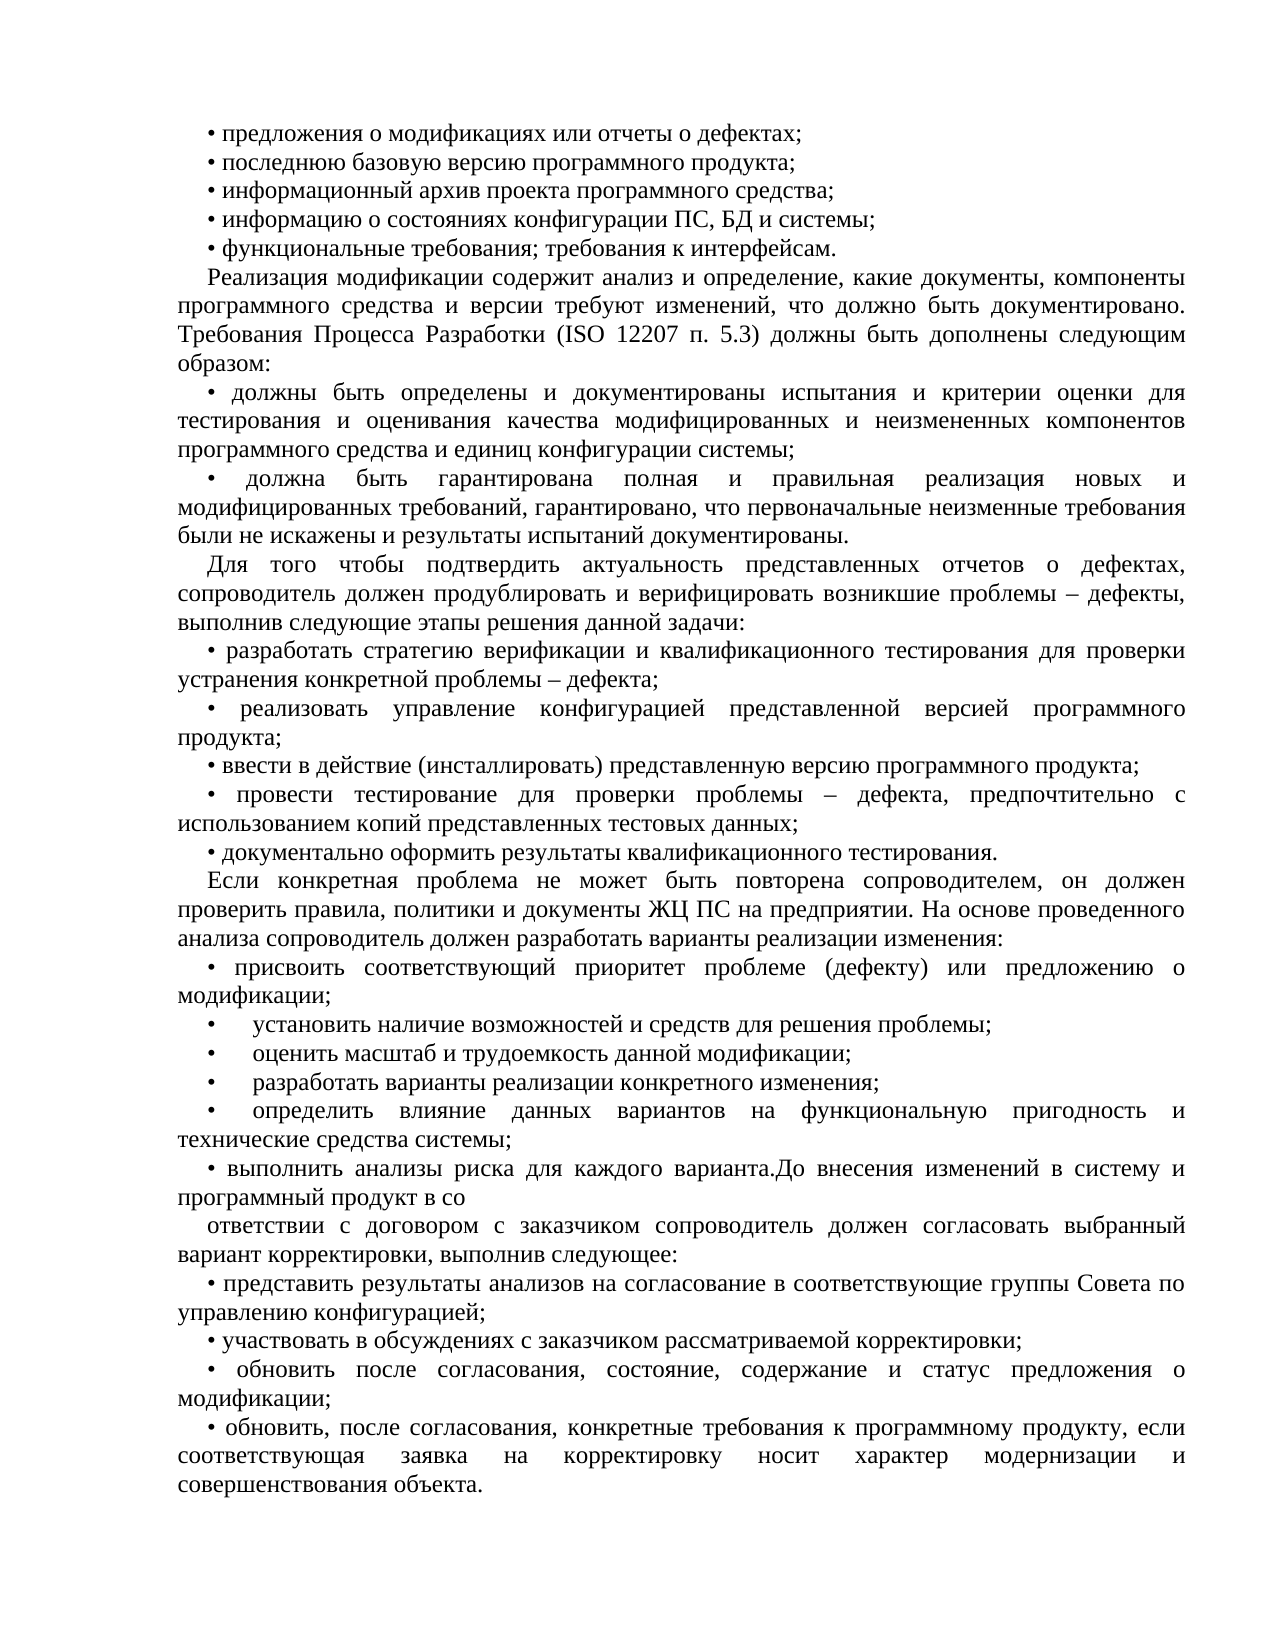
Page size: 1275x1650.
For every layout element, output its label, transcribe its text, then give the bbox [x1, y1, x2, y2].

text • реализовать управление конфигурацией представленной версией программного продукта; [177, 693, 1186, 751]
text • провести тестирование для проверки проблемы – дефекта, предпочтительно с использованием копий представленных тестовых данных; [177, 779, 1186, 837]
list разработать варианты реализации конкретного изменения; [177, 1067, 1186, 1096]
text • предложения о модификациях или отчеты о дефектах; [177, 118, 1186, 147]
text ответствии с договором с заказчиком сопроводитель должен согласовать выбранный вариант корректировки, выполнив следующее: [177, 1211, 1186, 1268]
text • информацию о состояниях конфигурации ПС, БД и системы; [177, 204, 1186, 233]
text • последнюю базовую версию программного продукта; [177, 147, 1186, 176]
list оценить масштаб и трудоемкость данной модификации; [177, 1038, 1186, 1067]
list определить влияние данных вариантов на функциональную пригодность и технические средства системы; [177, 1096, 1186, 1153]
text • информационный архив проекта программного средства; [177, 176, 1186, 204]
text • документально оформить результаты квалификационного тестирования. [177, 837, 1186, 866]
text • обновить, после согласования, конкретные требования к программному продукту, если соответствующая заявка на корректировку носит характер модернизации и совершенствования объекта. [177, 1412, 1186, 1498]
text • должны быть определены и документированы испытания и критерии оценки для тестирования и оценивания качества модифицированных и неизмененных компонентов программного средства и единиц конфигурации системы; [177, 377, 1186, 463]
text • функциональные требования; требования к интерфейсам. [177, 233, 1186, 262]
text Реализация модификации содержит анализ и определение, какие документы, компоненты программного средства и версии требуют изменений, что должно быть документировано. Требования Процесса Разработки (ISO 12207 п. 5.3) должны быть дополнены следующим образом: [177, 262, 1186, 377]
text • ввести в действие (инсталлировать) представленную версию программного продукта; [177, 751, 1186, 779]
text • представить результаты анализов на согласование в соответствующие группы Совета по управлению конфигурацией; [177, 1268, 1186, 1326]
text • обновить после согласования, состояние, содержание и статус предложения о модификации; [177, 1354, 1186, 1412]
text Если конкретная проблема не может быть повторена сопроводителем, он должен проверить правила, политики и документы ЖЦ ПС на предприятии. На основе проведенного анализа сопроводитель должен разработать варианты реализации изменения: [177, 866, 1186, 952]
text • присвоить соответствующий приоритет проблеме (дефекту) или предложению о модификации; [177, 952, 1186, 1009]
text • выполнить анализы риска для каждого варианта.До внесения изменений в систему и программный продукт в со [177, 1153, 1186, 1211]
text • разработать стратегию верификации и квалификационного тестирования для проверки устранения конкретной проблемы – дефекта; [177, 636, 1186, 693]
list установить наличие возможностей и средств для решения проблемы; [177, 1009, 1186, 1038]
text • участвовать в обсуждениях с заказчиком рассматриваемой корректировки; [177, 1326, 1186, 1354]
text Для того чтобы подтвердить актуальность представленных отчетов о дефектах, сопроводитель должен продублировать и верифицировать возникшие проблемы – дефекты, выполнив следующие этапы решения данной задачи: [177, 549, 1186, 636]
text • должна быть гарантирована полная и правильная реализация новых и модифицированных требований, гарантировано, что первоначальные неизменные требования были не искажены и результаты испытаний документированы. [177, 463, 1186, 549]
